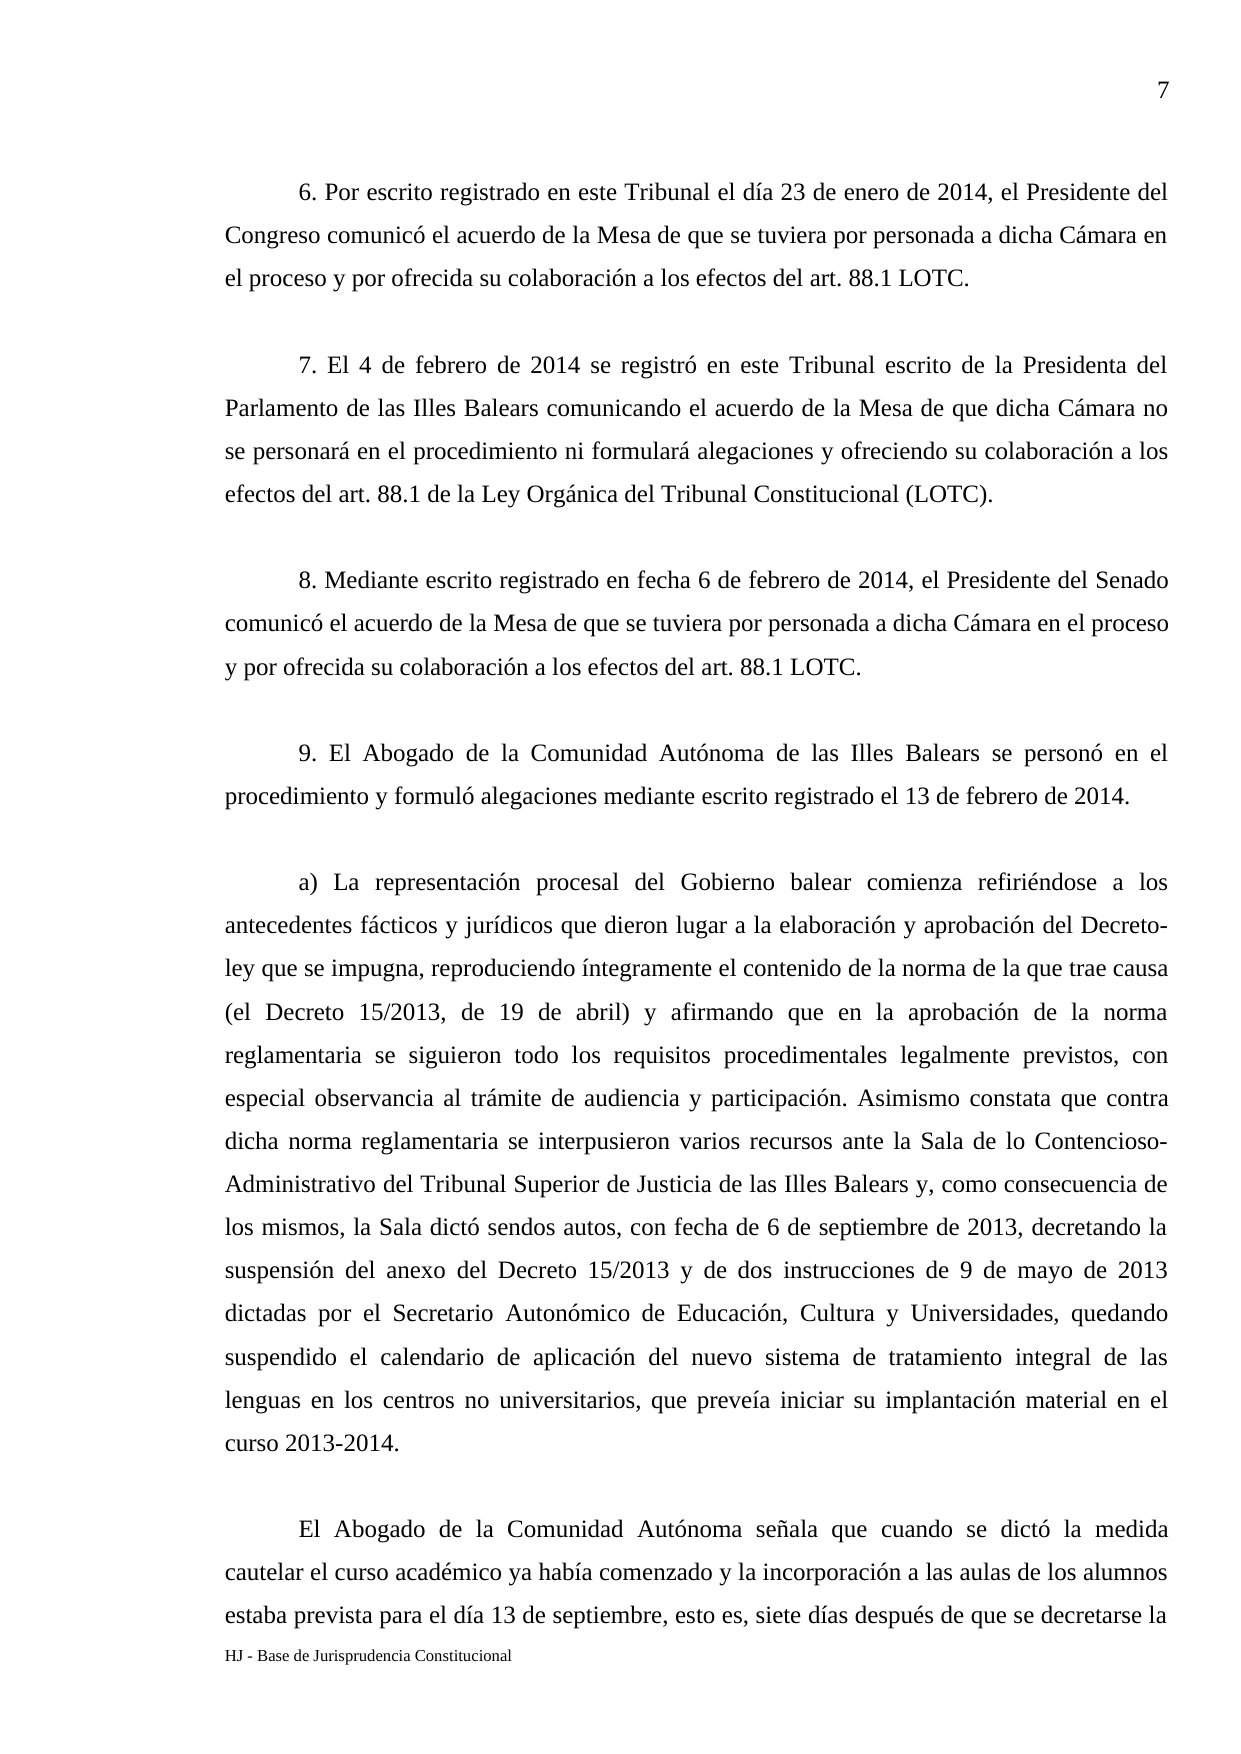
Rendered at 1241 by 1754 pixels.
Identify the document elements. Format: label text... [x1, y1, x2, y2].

text a) La representación procesal del Gobierno balear comienza refiriéndose a los antecedentes fácticos y jurídicos que dieron lugar a la elaboración y aprobación del Decreto-ley que se impugna, reproduciendo íntegramente el contenido de la norma de la que trae causa (el Decreto 15/2013, de 19 de abril) y afirmando que en la aprobación de la norma reglamentaria se siguieron todo los requisitos procedimentales legalmente previstos, con especial observancia al trámite de audiencia y participación. Asimismo constata que contra dicha norma reglamentaria se interpusieron varios recursos ante la Sala de lo Contencioso-Administrativo del Tribunal Superior de Justicia de las Illes Balears y, como consecuencia de los mismos, la Sala dictó sendos autos, con fecha de 6 de septiembre de 2013, decretando la suspensión del anexo del Decreto 15/2013 y de dos instrucciones de 9 de mayo de 2013 dictadas por el Secretario Autonómico de Educación, Cultura y Universidades, quedando suspendido el calendario de aplicación del nuevo sistema de tratamiento integral de las lenguas en los centros no universitarios, que preveía iniciar su implantación material en el curso 2013-2014. [224, 867, 1169, 1457]
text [224, 1514, 1169, 1629]
text 9. El Abogado de la Comunidad Autónoma de las Illes Balears se personó en el procedimiento y formuló alegaciones mediante escrito registrado el 13 de febrero de 2014. [224, 738, 1169, 810]
text 7. El 4 de febrero de 2014 se registró en este Tribunal escrito de la Presidenta del Parlamento de las Illes Balears comunicando el acuerdo de la Mesa de que dicha Cámara no se personará en el procedimiento ni formulará alegaciones y ofreciendo su colaboración a los efectos del art. 88.1 de la Ley Orgánica del Tribunal Constitucional (LOTC). [224, 350, 1169, 508]
text 8. Mediante escrito registrado en fecha 6 de febrero de 2014, el Presidente del Senado comunicó el acuerdo de la Mesa de que se tuviera por personada a dicha Cámara en el proceso y por ofrecida su colaboración a los efectos del art. 88.1 LOTC. [224, 565, 1169, 680]
text 6. Por escrito registrado en este Tribunal el día 23 de enero de 2014, el Presidente del Congreso comunicó el acuerdo de la Mesa de que se tuviera por personada a dicha Cámara en el proceso y por ofrecida su colaboración a los efectos del art. 88.1 LOTC. [224, 177, 1169, 292]
